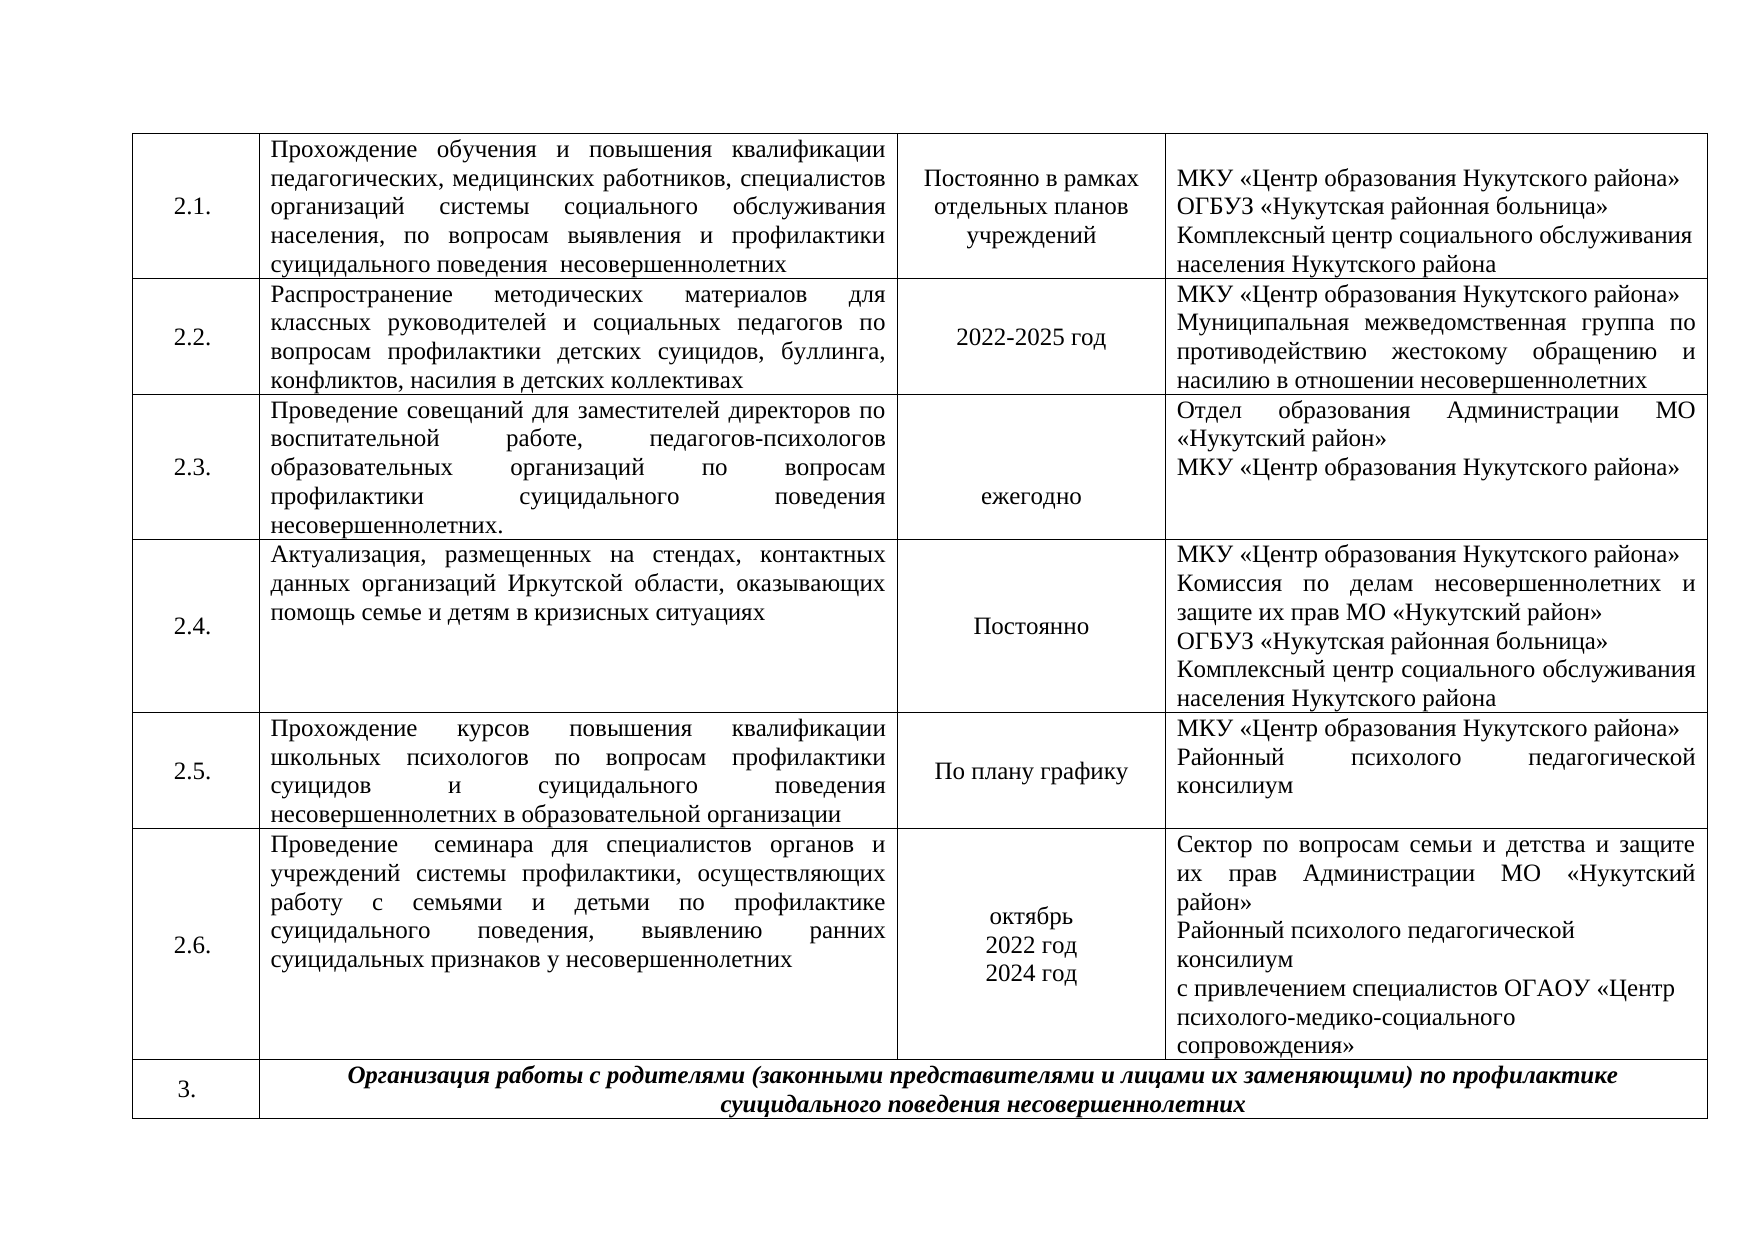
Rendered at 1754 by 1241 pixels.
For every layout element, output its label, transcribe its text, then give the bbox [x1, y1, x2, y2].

table_cell [133, 134, 259, 278]
table_cell [133, 540, 259, 712]
table_cell Постоянно [898, 540, 1165, 712]
table_cell [133, 713, 259, 828]
table_cell МКУ «Центр образования Нукутского района» Районный психолого педагогической консилиум [1166, 713, 1707, 828]
table_cell Постоянно в рамках отдельных планов учреждений [898, 134, 1165, 278]
table_cell По плану графику [898, 713, 1165, 828]
table_cell Распространение методических материалов для классных руководителей и социальных педагогов по вопросам профилактики детских суицидов, буллинга, конфликтов, насилия в детских коллективах [260, 279, 897, 394]
table_cell Прохождение обучения и повышения квалификации педагогических, медицинских работников, специалистов организаций системы социального обслуживания населения, по вопросам выявления и профилактики суицидального поведения несовершеннолетних [260, 134, 897, 278]
table_cell [133, 829, 259, 1059]
table_cell МКУ «Центр образования Нукутского района» Комиссия по делам несовершеннолетних и защите их прав МО «Нукутский район» ОГБУЗ «Нукутская районная больница» Комплексный центр социального обслуживания населения Нукутского района [1166, 540, 1707, 712]
table_cell [133, 395, 259, 538]
table_cell 2022-2025 год [898, 279, 1165, 394]
table_cell октябрь 2022 год 2024 год [898, 829, 1165, 1059]
table_cell ежегодно [898, 395, 1165, 538]
table_cell Организация работы с родителями (законными представителями и лицами их заменяющими) по профилактике суицидального поведения несовершеннолетних [260, 1060, 1707, 1118]
table_cell Актуализация, размещенных на стендах, контактных данных организаций Иркутской области, оказывающих помощь семье и детям в кризисных ситуациях [260, 540, 897, 712]
table_cell Отдел образования Администрации МО «Нукутский район» МКУ «Центр образования Нукутского района» [1166, 395, 1707, 538]
table_cell МКУ «Центр образования Нукутского района» Муниципальная межведомственная группа по противодействию жестокому обращению и насилию в отношении несовершеннолетних [1166, 279, 1707, 394]
table_cell Проведение совещаний для заместителей директоров по воспитательной работе, педагогов-психологов образовательных организаций по вопросам профилактики суицидального поведения несовершеннолетних. [260, 395, 897, 538]
table_cell МКУ «Центр образования Нукутского района» ОГБУЗ «Нукутская районная больница» Комплексный центр социального обслуживания населения Нукутского района [1166, 134, 1707, 278]
table_cell [133, 279, 259, 394]
table_cell Сектор по вопросам семьи и детства и защите их прав Администрации МО «Нукутский район» Районный психолого педагогической консилиум с привлечением специалистов ОГАОУ «Центр психолого-медико-социального сопровождения» [1166, 829, 1707, 1059]
table_cell Проведение семинара для специалистов органов и учреждений системы профилактики, осуществляющих работу с семьями и детьми по профилактике суицидального поведения, выявлению ранних суицидальных признаков у несовершеннолетних [260, 829, 897, 1059]
table_cell Прохождение курсов повышения квалификации школьных психологов по вопросам профилактики суицидов и суицидального поведения несовершеннолетних в образовательной организации [260, 713, 897, 828]
table_cell [133, 1060, 259, 1118]
